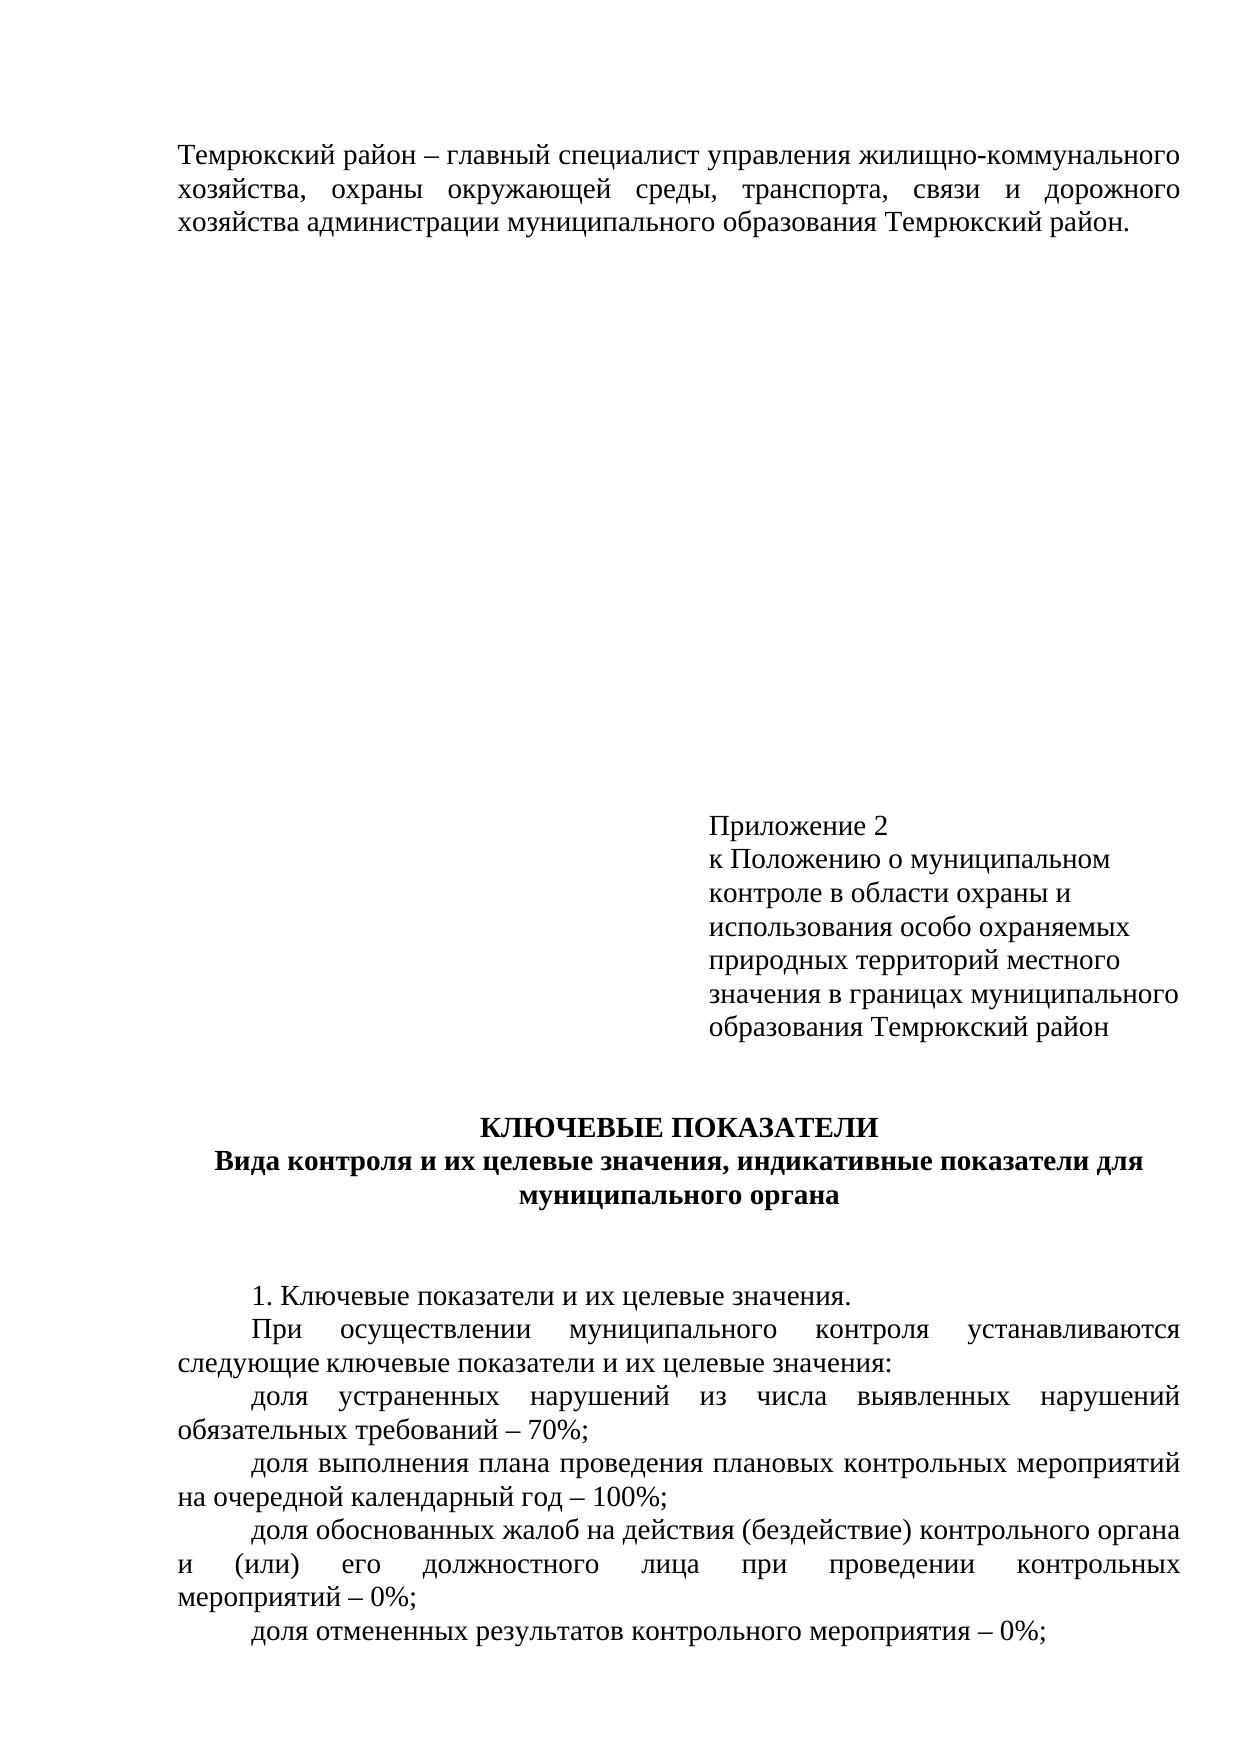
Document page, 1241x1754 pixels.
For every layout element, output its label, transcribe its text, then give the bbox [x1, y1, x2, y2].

text доля отмененных результатов контрольного мероприятия – 0%; [177, 1613, 1181, 1647]
text Вида контроля и их целевые значения, индикативные показатели для муниципального органа [177, 1143, 1181, 1211]
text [177, 137, 1181, 238]
text Приложение 2 [709, 808, 1181, 842]
text к Положению о муниципальном контроле в области охраны и использования особо охраняемых природных территорий местного значения в границах муниципального образования Темрюкский район [709, 842, 1181, 1043]
text доля выполнения плана проведения плановых контрольных мероприятий на очередной календарный год – 100%; [177, 1445, 1181, 1512]
text доля обоснованных жалоб на действия (бездействие) контрольного органа и (или) его должностного лица при проведении контрольных мероприятий – 0%; [177, 1512, 1181, 1613]
text 1. Ключевые показатели и их целевые значения. [177, 1278, 1181, 1311]
text КЛЮЧЕВЫЕ ПОКАЗАТЕЛИ [177, 1110, 1181, 1143]
text доля устраненных нарушений из числа выявленных нарушений обязательных требований – 70%; [177, 1378, 1181, 1445]
text При осуществлении муниципального контроля устанавливаются следующие ключевые показатели и их целевые значения: [177, 1311, 1181, 1378]
